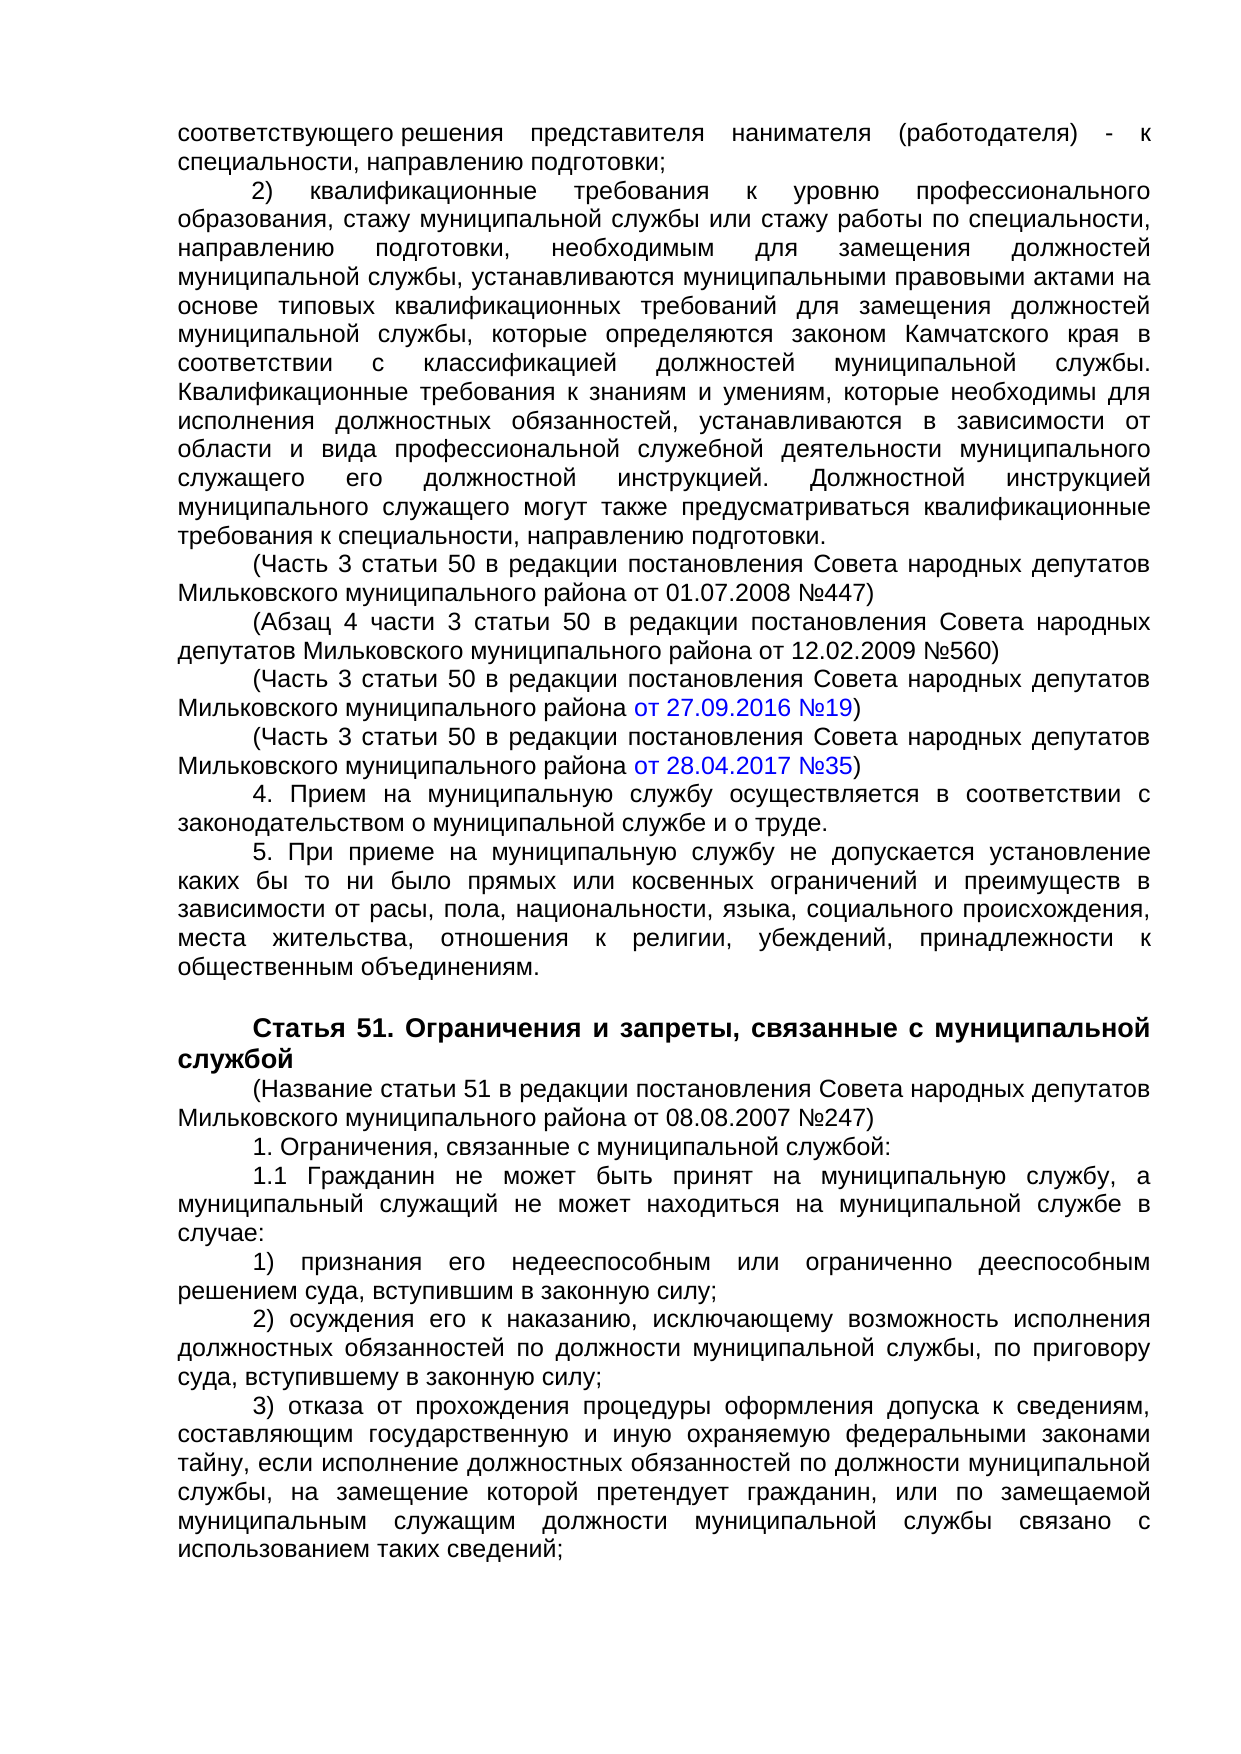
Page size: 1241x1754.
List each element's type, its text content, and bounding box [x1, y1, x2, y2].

text (Абзац 4 части 3 статьи 50 в редакции постановления Совета народных депутатов Мильковского муниципального района от 12.02.2009 №560) [177, 607, 1152, 664]
text 3) отказа от прохождения процедуры оформления допуска к сведениям, составляющим государственную и иную охраняемую федеральными законами тайну, если исполнение должностных обязанностей по должности муниципальной службы, на замещение которой претендует гражданин, или по замещаемой муниципальным служащим должности муниципальной службы связано с использованием таких сведений; [177, 1391, 1152, 1563]
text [177, 118, 1152, 176]
text 2) квалификационные требования к уровню профессионального образования, стажу муниципальной службы или стажу работы по специальности, направлению подготовки, необходимым для замещения должностей муниципальной службы, устанавливаются муниципальными правовыми актами на основе типовых квалификационных требований для замещения должностей муниципальной службы, которые определяются законом Камчатского края в соответствии с классификацией должностей муниципальной службы. Квалификационные требования к знаниям и умениям, которые необходимы для исполнения должностных обязанностей, устанавливаются в зависимости от области и вида профессиональной служебной деятельности муниципального служащего его должностной инструкцией. Должностной инструкцией муниципального служащего могут также предусматриваться квалификационные требования к специальности, направлению подготовки. [177, 176, 1152, 549]
text Статья 51. Ограничения и запреты, связанные с муниципальной службой [177, 1012, 1152, 1074]
text (Часть 3 статьи 50 в редакции постановления Совета народных депутатов Мильковского муниципального района от 27.09.2016 №19) [177, 664, 1152, 722]
text 1) признания его недееспособным или ограниченно дееспособным решением суда, вступившим в законную силу; [177, 1247, 1152, 1304]
text 4. Прием на муниципальную службу осуществляется в соответствии с законодательством о муниципальной службе и о труде. [177, 779, 1152, 837]
text 1.1 Гражданин не может быть принят на муниципальную службу, а муниципальный служащий не может находиться на муниципальной службе в случае: [177, 1161, 1152, 1247]
text (Часть 3 статьи 50 в редакции постановления Совета народных депутатов Мильковского муниципального района от 28.04.2017 №35) [177, 722, 1152, 779]
text 5. При приеме на муниципальную службу не допускается установление каких бы то ни было прямых или косвенных ограничений и преимуществ в зависимости от расы, пола, национальности, языка, социального происхождения, места жительства, отношения к религии, убеждений, принадлежности к общественным объединениям. [177, 837, 1152, 981]
text 2) осуждения его к наказанию, исключающему возможность исполнения должностных обязанностей по должности муниципальной службы, по приговору суда, вступившему в законную силу; [177, 1304, 1152, 1391]
text 1. Ограничения, связанные с муниципальной службой: [177, 1132, 1152, 1161]
text (Название статьи 51 в редакции постановления Совета народных депутатов Мильковского муниципального района от 08.08.2007 №247) [177, 1074, 1152, 1132]
text (Часть 3 статьи 50 в редакции постановления Совета народных депутатов Мильковского муниципального района от 01.07.2008 №447) [177, 549, 1152, 607]
